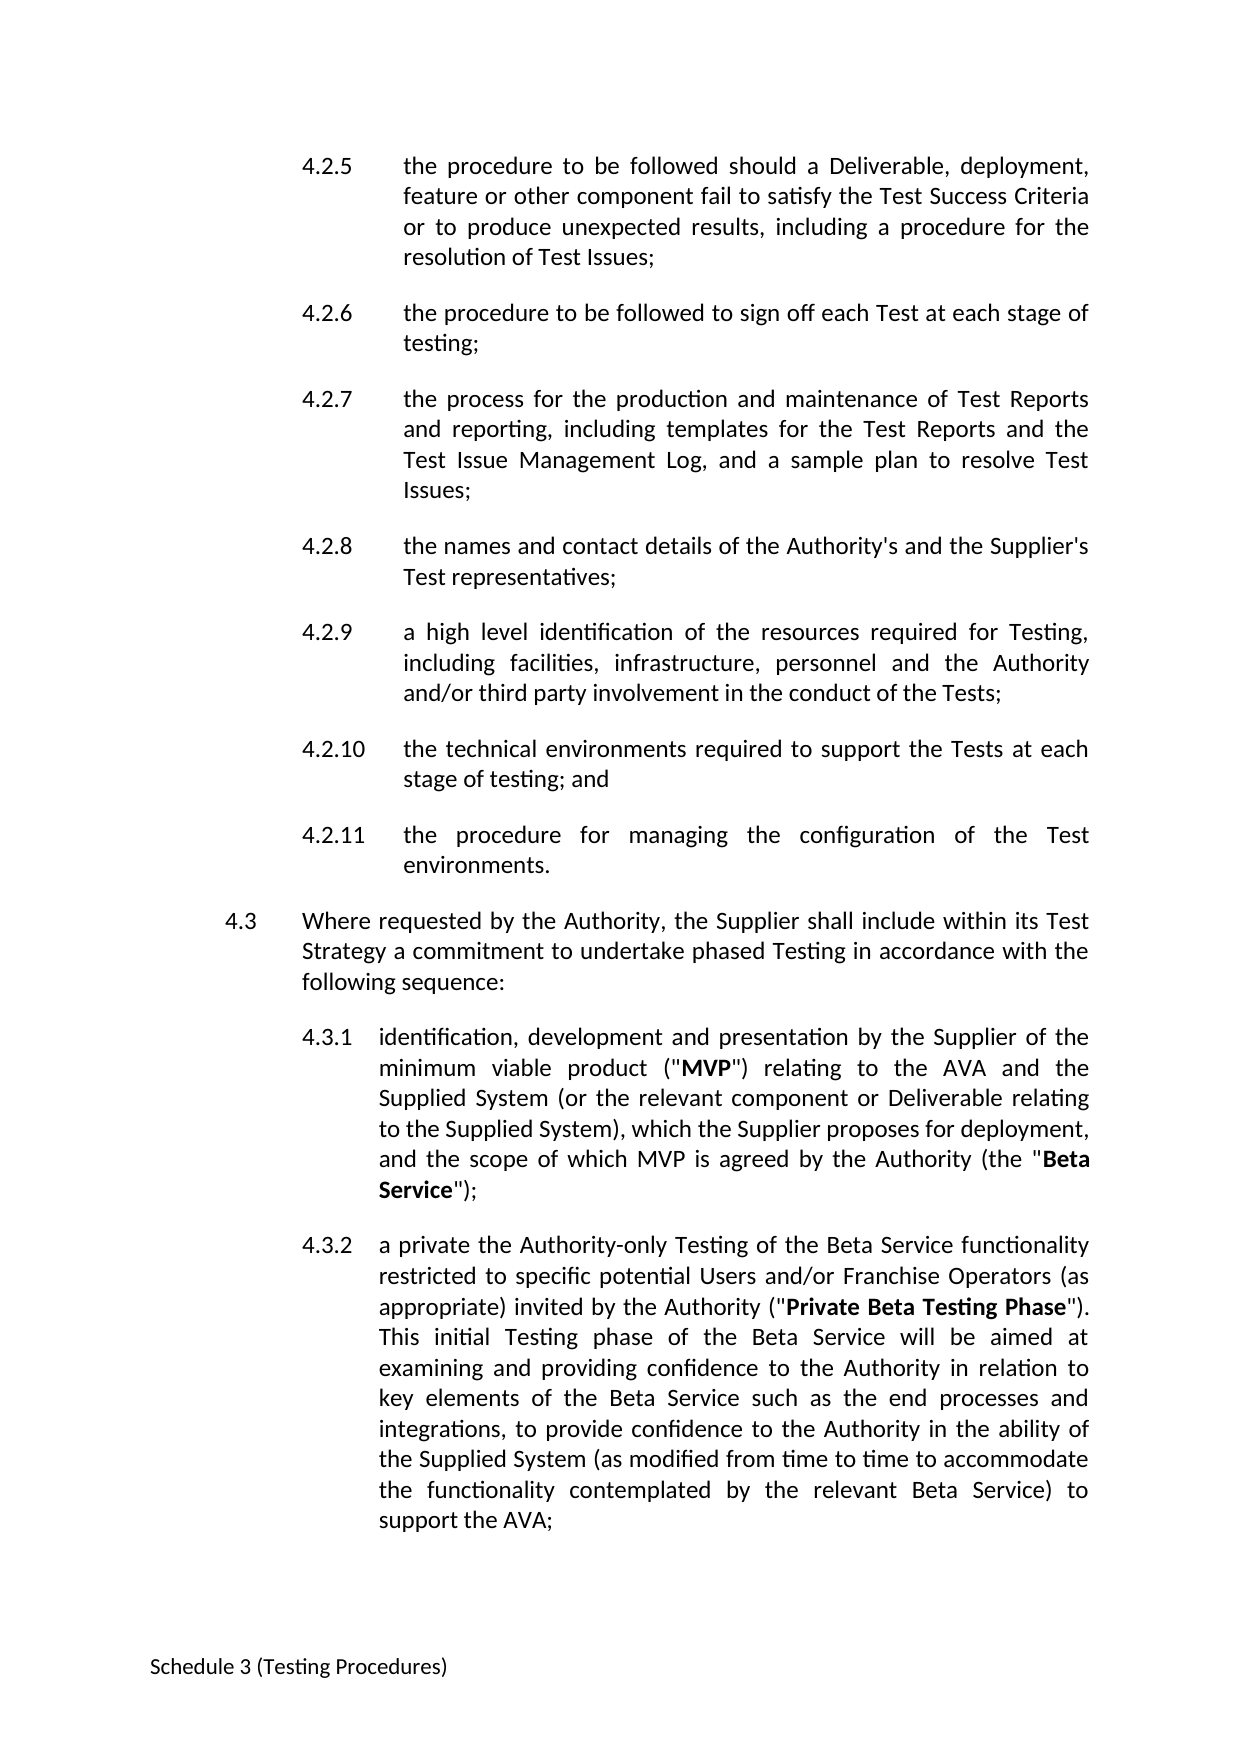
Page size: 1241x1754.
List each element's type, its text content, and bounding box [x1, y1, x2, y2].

list a private the Authority-only Testing of the Beta Service functionality restricted to specific potential Users and/or Franchise Operators (as appropriate) invited by the Authority ("Private Beta Testing Phase"). This initial Testing phase of the Beta Service will be aimed at examining and providing confidence to the Authority in relation to key elements of the Beta Service such as the end processes and integrations, to provide confidence to the Authority in the ability of the Supplied System (as modified from time to time to accommodate the functionality contemplated by the relevant Beta Service) to support the AVA; [302, 1229, 1090, 1535]
subtitle the procedure to be followed to sign off each Test at each stage of testing; [302, 297, 1090, 358]
subtitle a high level identification of the resources required for Testing, including facilities, infrastructure, personnel and the Authority and/or third party involvement in the conduct of the Tests; [302, 616, 1090, 708]
list identification, development and presentation by the Supplier of the minimum viable product ("MVP") relating to the AVA and the Supplied System (or the relevant component or Deliverable relating to the Supplied System), which the Supplier proposes for deployment, and the scope of which MVP is agreed by the Authority (the "Beta Service"); [302, 1021, 1090, 1204]
subtitle the procedure for managing the configuration of the Test environments. [302, 819, 1090, 880]
subtitle the process for the production and maintenance of Test Reports and reporting, including templates for the Test Reports and the Test Issue Management Log, and a sample plan to resolve Test Issues; [302, 383, 1090, 505]
subtitle the procedure to be followed should a Deliverable, deployment, feature or other component fail to satisfy the Test Success Criteria or to produce unexpected results, including a procedure for the resolution of Test Issues; [302, 150, 1090, 272]
list Where requested by the Authority, the Supplier shall include within its Test Strategy a commitment to undertake phased Testing in accordance with the following sequence: [225, 905, 1090, 996]
subtitle the technical environments required to support the Tests at each stage of testing; and [302, 733, 1090, 794]
subtitle the names and contact details of the Authority's and the Supplier's Test representatives; [302, 530, 1090, 591]
